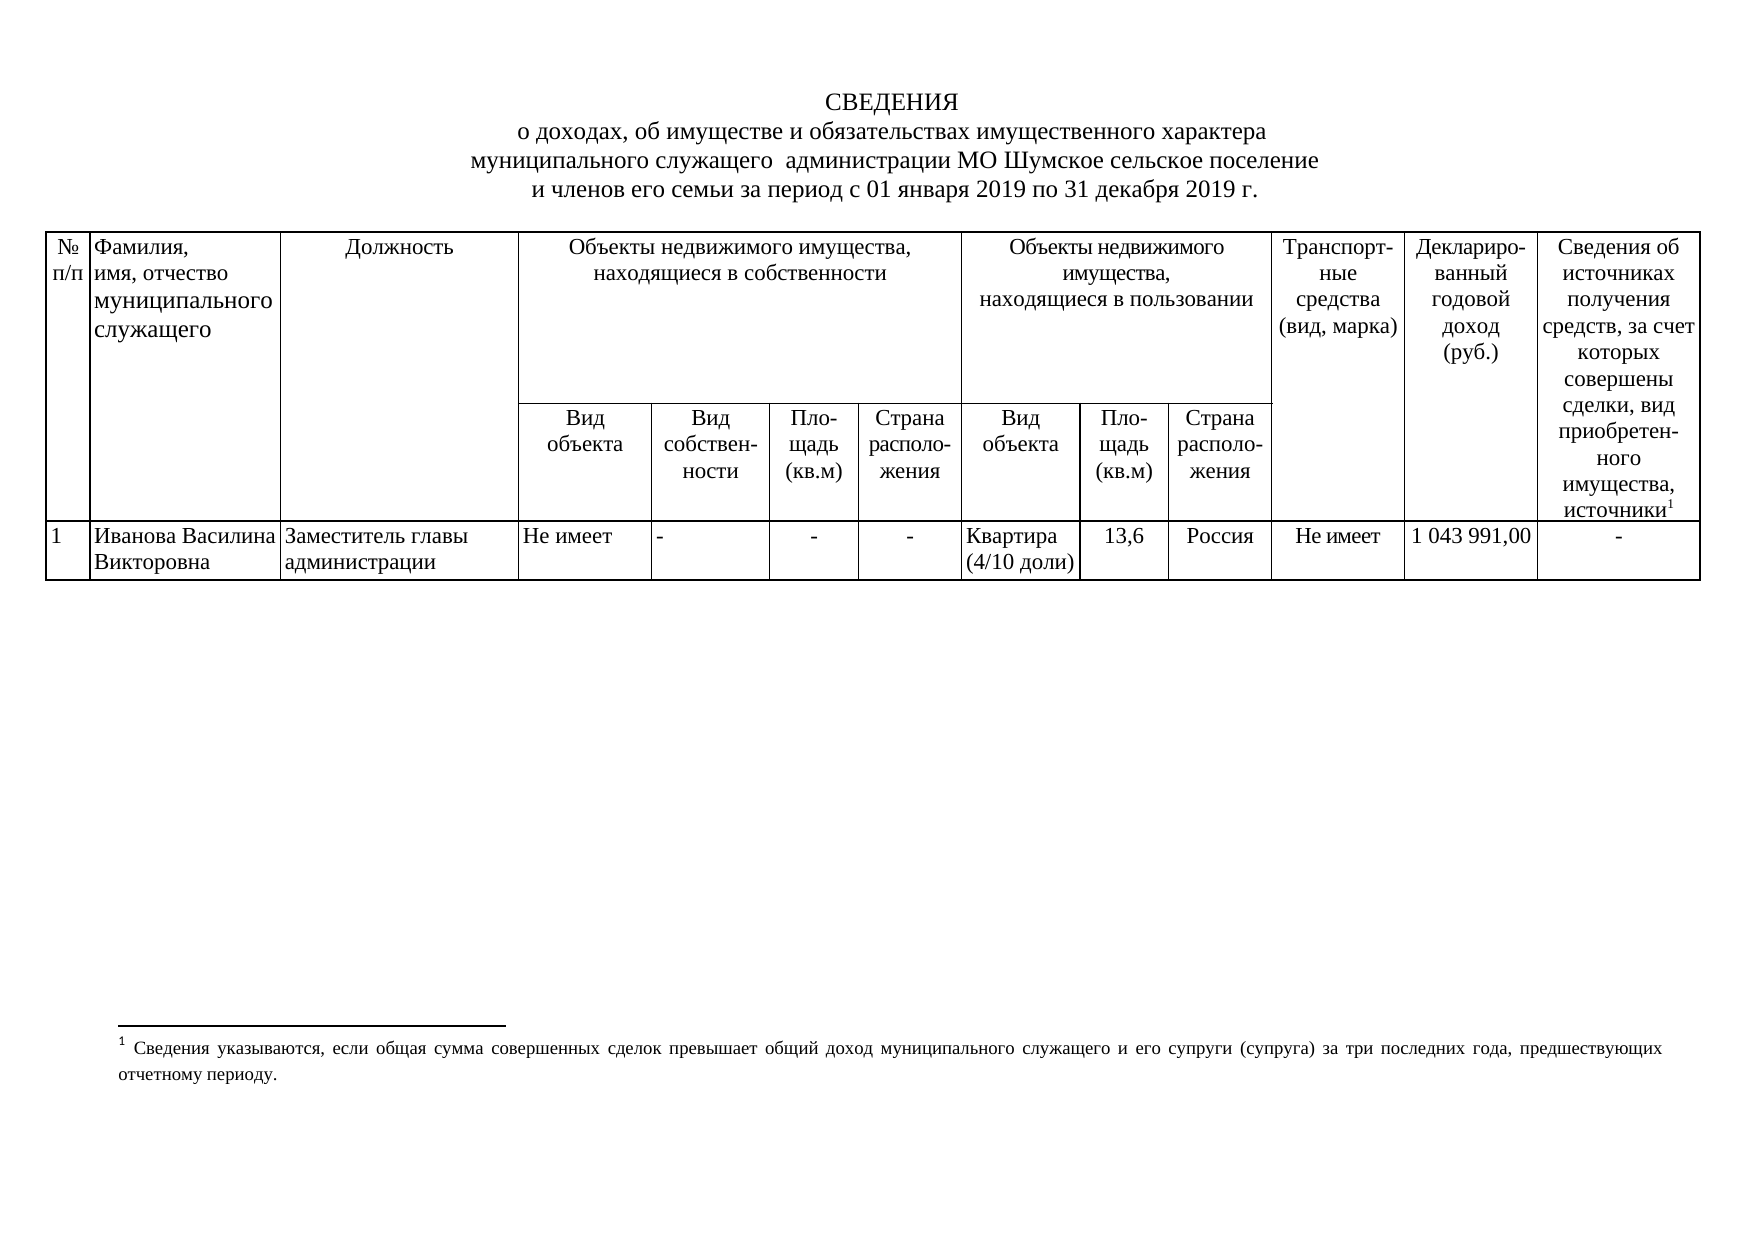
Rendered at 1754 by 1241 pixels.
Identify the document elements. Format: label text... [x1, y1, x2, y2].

table_cell 13,6 [1081, 522, 1168, 579]
table_cell - [859, 522, 961, 579]
table_cell - [1538, 522, 1699, 579]
table_cell Иванова Василина Викторовна [91, 522, 280, 579]
table_header Транспорт-ные средства (вид, марка) [1272, 233, 1404, 520]
table_cell Страна располо- жения [1169, 404, 1271, 520]
table_cell Вид объекта [519, 404, 651, 520]
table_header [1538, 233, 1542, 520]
text муниципального служащего администрации МО Шумское сельское поселение [118, 145, 1665, 174]
table_cell Вид собствен-ности [652, 404, 769, 520]
table_header № п/п [47, 233, 89, 520]
text о доходах, об имуществе и обязательствах имущественного характера [118, 116, 1665, 145]
table_cell 1 043 991,00 [1405, 522, 1537, 579]
table_cell Пло-щадь (кв.м) [1081, 404, 1168, 520]
table_cell Вид объекта [962, 404, 1079, 520]
table_header Объекты недвижимого имущества, находящиеся в пользовании [962, 233, 1271, 402]
text и членов его семьи за период с 01 января 2019 по 31 декабря 2019 г. [118, 174, 1665, 202]
table_cell Пло-щадь (кв.м) [770, 404, 858, 520]
table_cell - [652, 522, 769, 579]
table_cell Не имеет [1272, 522, 1404, 579]
table_cell Квартира (4/10 доли) [962, 522, 1079, 579]
table_header Объекты недвижимого имущества, находящиеся в собственности [519, 233, 961, 402]
table_cell - [770, 522, 858, 579]
table_header Должность [281, 233, 518, 520]
table_cell Заместитель главы администрации [281, 522, 518, 579]
table_cell Страна располо- жения [859, 404, 961, 520]
table_cell Не имеет [519, 522, 651, 579]
table_header Фамилия, имя, отчество муниципального служащего [91, 233, 280, 520]
table_cell 1 [47, 522, 89, 579]
table_cell Россия [1169, 522, 1271, 579]
text СВЕДЕНИЯ [118, 87, 1665, 116]
table_header Деклариро-ванный годовой доход (руб.) [1405, 233, 1537, 520]
